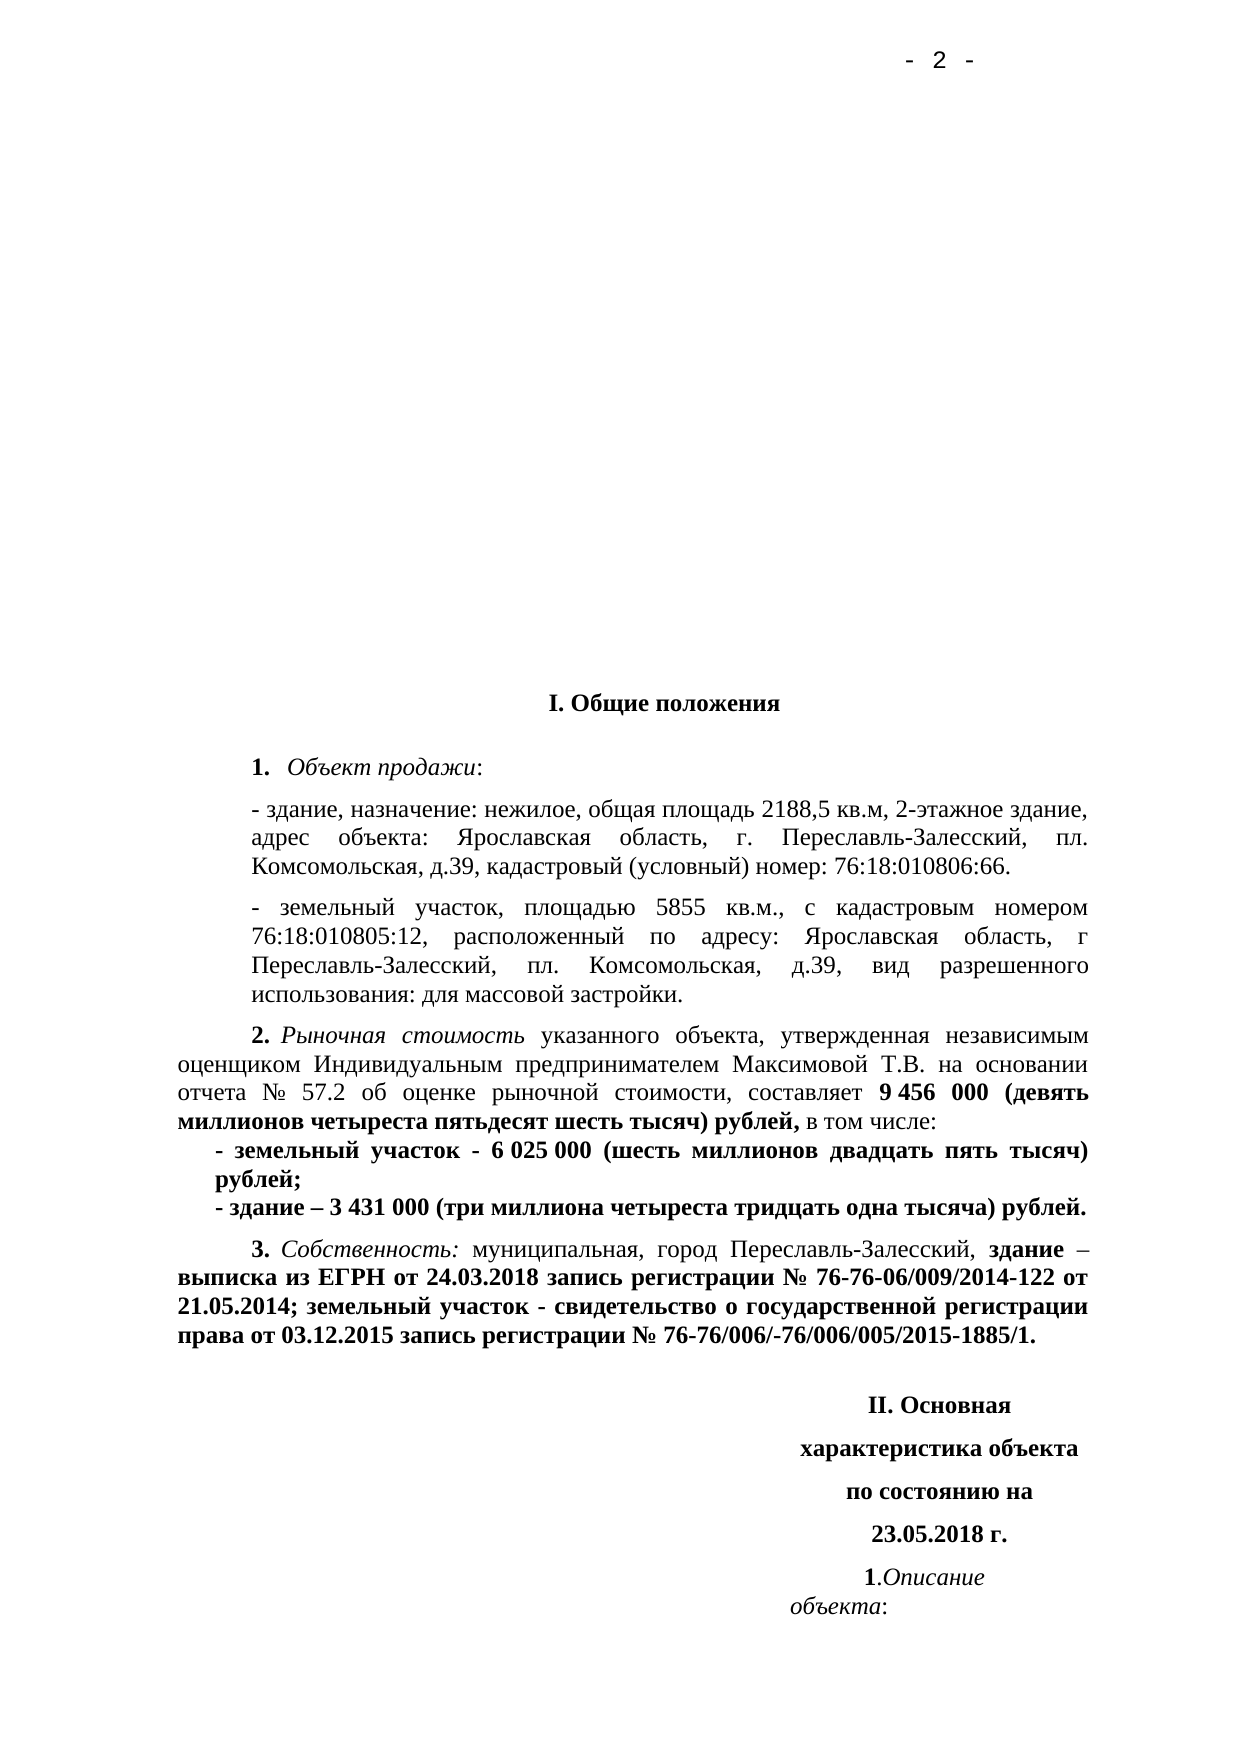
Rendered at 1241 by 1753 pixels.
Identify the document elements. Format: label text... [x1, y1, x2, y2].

list Собственность: муниципальная, город Переславль-Залесский, здание –выписка из ЕГРН от 24.03.2018 запись регистрации № 76-76-06/009/2014-122 от 21.05.2014; земельный участок - свидетельство о государственной регистрации права от 03.12.2015 запись регистрации № 76-76/006/-76/006/005/2015-1885/1. [177, 1234, 1089, 1349]
text 1.Описание объекта: [790, 1562, 1089, 1620]
list Рыночная стоимость указанного объекта, утвержденная независимым оценщиком Индивидуальным предпринимателем Максимовой Т.В. на основании отчета № 57.2 об оценке рыночной стоимости, составляет 9 456 000 (девять миллионов четыреста пятьдесят шесть тысяч) рублей, в том числе: [177, 1020, 1089, 1135]
text II. Основная характеристика объекта по состоянию на 23.05.2018 г. [790, 1390, 1089, 1548]
text - здание, назначение: нежилое, общая площадь 2188,5 кв.м, 2-этажное здание, адрес объекта: Ярославская область, г. Переславль-Залесский, пл. Комсомольская, д.39, кадастровый (условный) номер: 76:18:010806:66. [251, 794, 1089, 880]
text - земельный участок, площадью 5855 кв.м., с кадастровым номером 76:18:010805:12, расположенный по адресу: Ярославская область, г Переславль-Залесский, пл. Комсомольская, д.39, вид разрешенного использования: для массовой застройки. [251, 892, 1089, 1007]
list Объект продажи: [177, 752, 1089, 781]
text - земельный участок - 6 025 000 (шесть миллионов двадцать пять тысяч) рублей; [215, 1135, 1089, 1192]
text - здание – 3 431 000 (три миллиона четыреста тридцать одна тысяча) рублей. [215, 1192, 1089, 1221]
text I. Общие положения [177, 688, 1152, 717]
